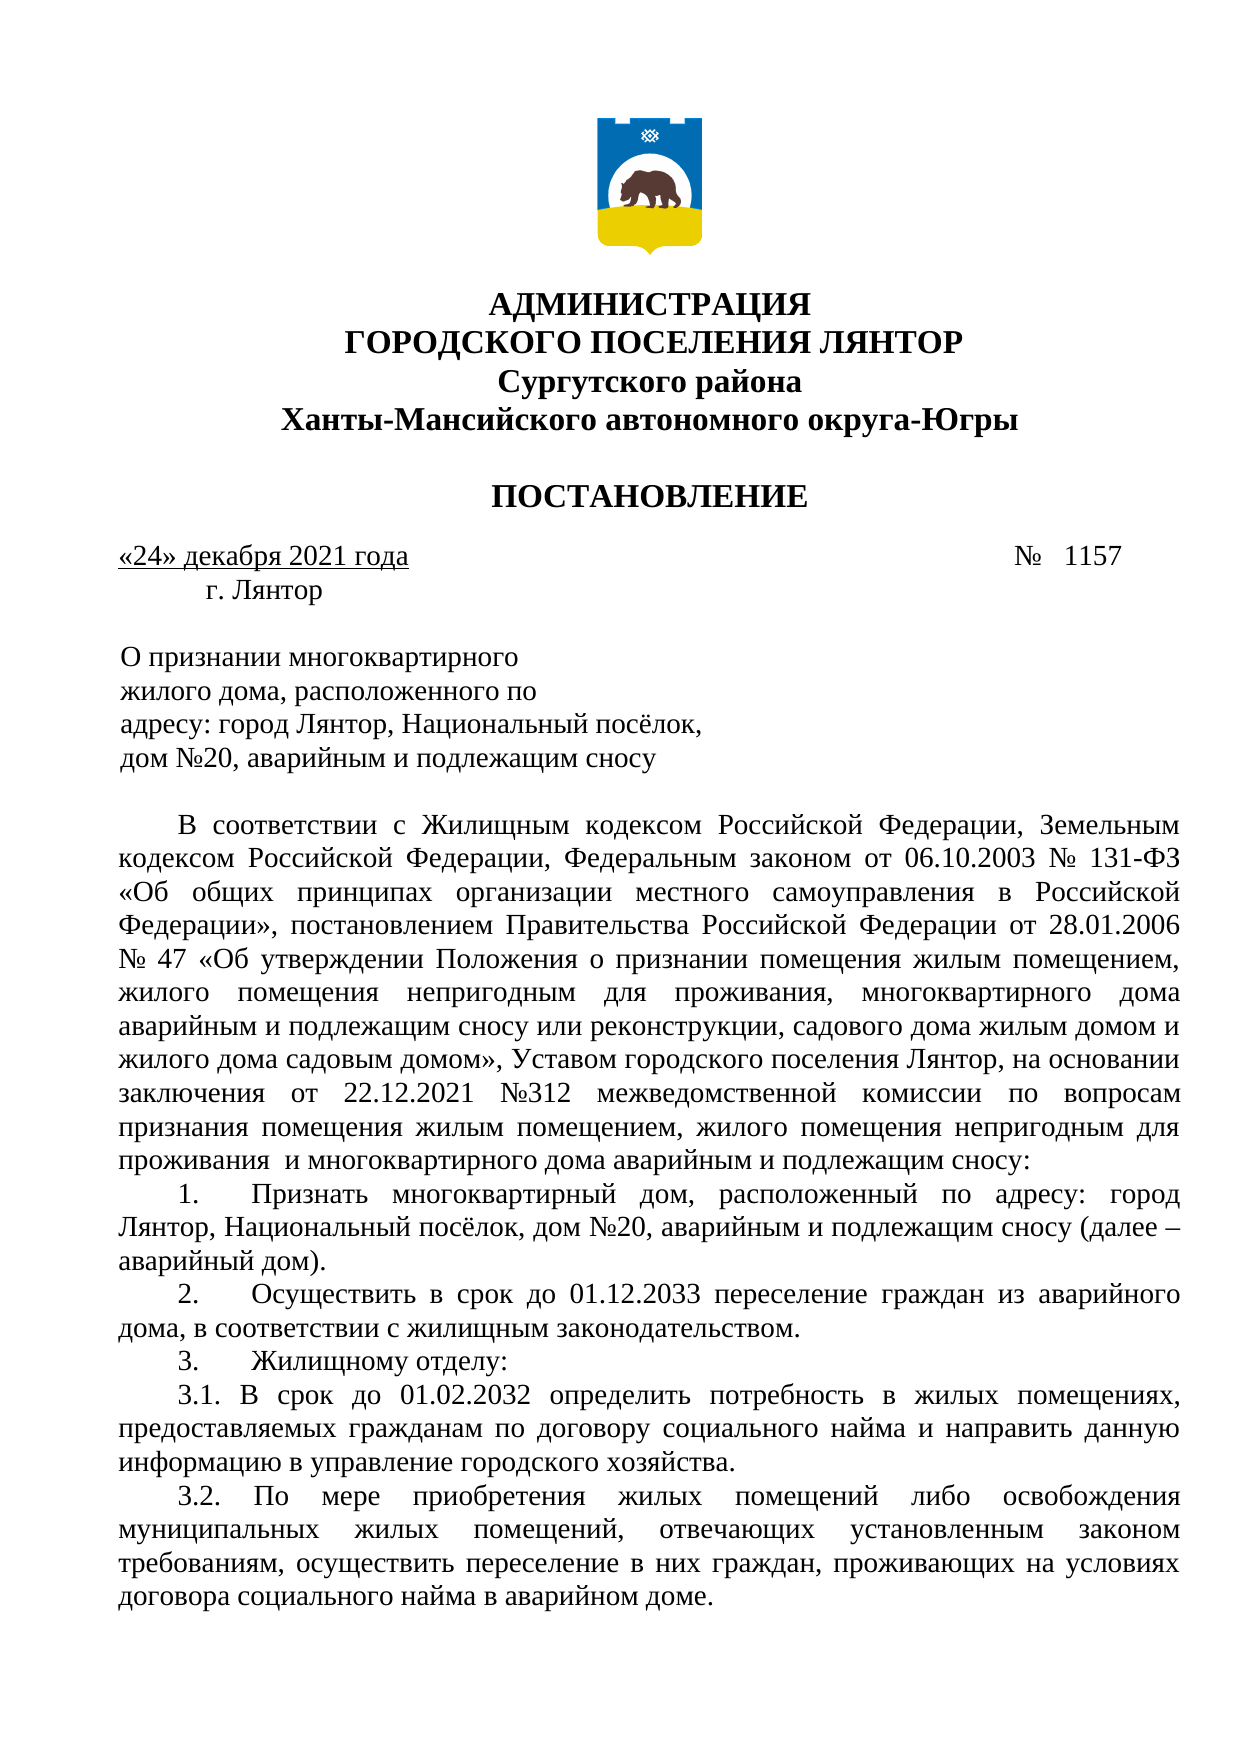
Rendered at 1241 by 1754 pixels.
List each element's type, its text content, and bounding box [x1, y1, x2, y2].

text ПОСТАНОВЛЕНИЕ [118, 476, 1181, 514]
list Признать многоквартирный дом, расположенный по адресу: город Лянтор, Национальный посёлок, дом №20, аварийным и подлежащим сносу (далее – аварийный дом). [118, 1176, 1181, 1276]
text жилого дома, расположенного по [120, 673, 1089, 706]
list Жилищному отделу: [118, 1343, 1181, 1377]
text ГОРОДСКОГО ПОСЕЛЕНИЯ ЛЯНТОР [118, 323, 1181, 361]
list Осуществить в срок до 01.12.2033 переселение граждан из аварийного дома, в соответствии с жилищным законодательством. [118, 1276, 1181, 1343]
text 3.2. По мере приобретения жилых помещений либо освобождения муниципальных жилых помещений, отвечающих установленным законом требованиям, осуществить переселение в них граждан, проживающих на условиях договора социального найма в аварийном доме. [118, 1478, 1181, 1612]
text дом №20, аварийным и подлежащим сносу [120, 740, 1089, 773]
text г. Лянтор [118, 572, 1181, 606]
text адресу: город Лянтор, Национальный посёлок, [120, 706, 1089, 740]
text 3.1. В срок до 01.02.2032 определить потребность в жилых помещениях, предоставляемых гражданам по договору социального найма и направить данную информацию в управление городского хозяйства. [118, 1377, 1181, 1478]
text Сургутского района [118, 361, 1181, 399]
text О признании многоквартирного [120, 639, 1089, 673]
text В соответствии с Жилищным кодексом Российской Федерации, Земельным кодексом Российской Федерации, Федеральным законом от 06.10.2003 № 131-ФЗ «Об общих принципах организации местного самоуправления в Российской Федерации», постановлением Правительства Российской Федерации от 28.01.2006 № 47 «Об утверждении Положения о признании помещения жилым помещением, жилого помещения непригодным для проживания, многоквартирного дома аварийным и подлежащим сносу или реконструкции, садового дома жилым домом и жилого дома садовым домом», Уставом городского поселения Лянтор, на основании заключения от 22.12.2021 №312 межведомственной комиссии по вопросам признания помещения жилым помещением, жилого помещения непригодным для проживания и многоквартирного дома аварийным и подлежащим сносу: [118, 807, 1181, 1176]
text Ханты-Мансийского автономного округа-Югры [118, 399, 1181, 438]
text «24» декабря 2021 года № 1157 [118, 538, 1181, 572]
text АДМИНИСТРАЦИЯ [118, 284, 1181, 323]
